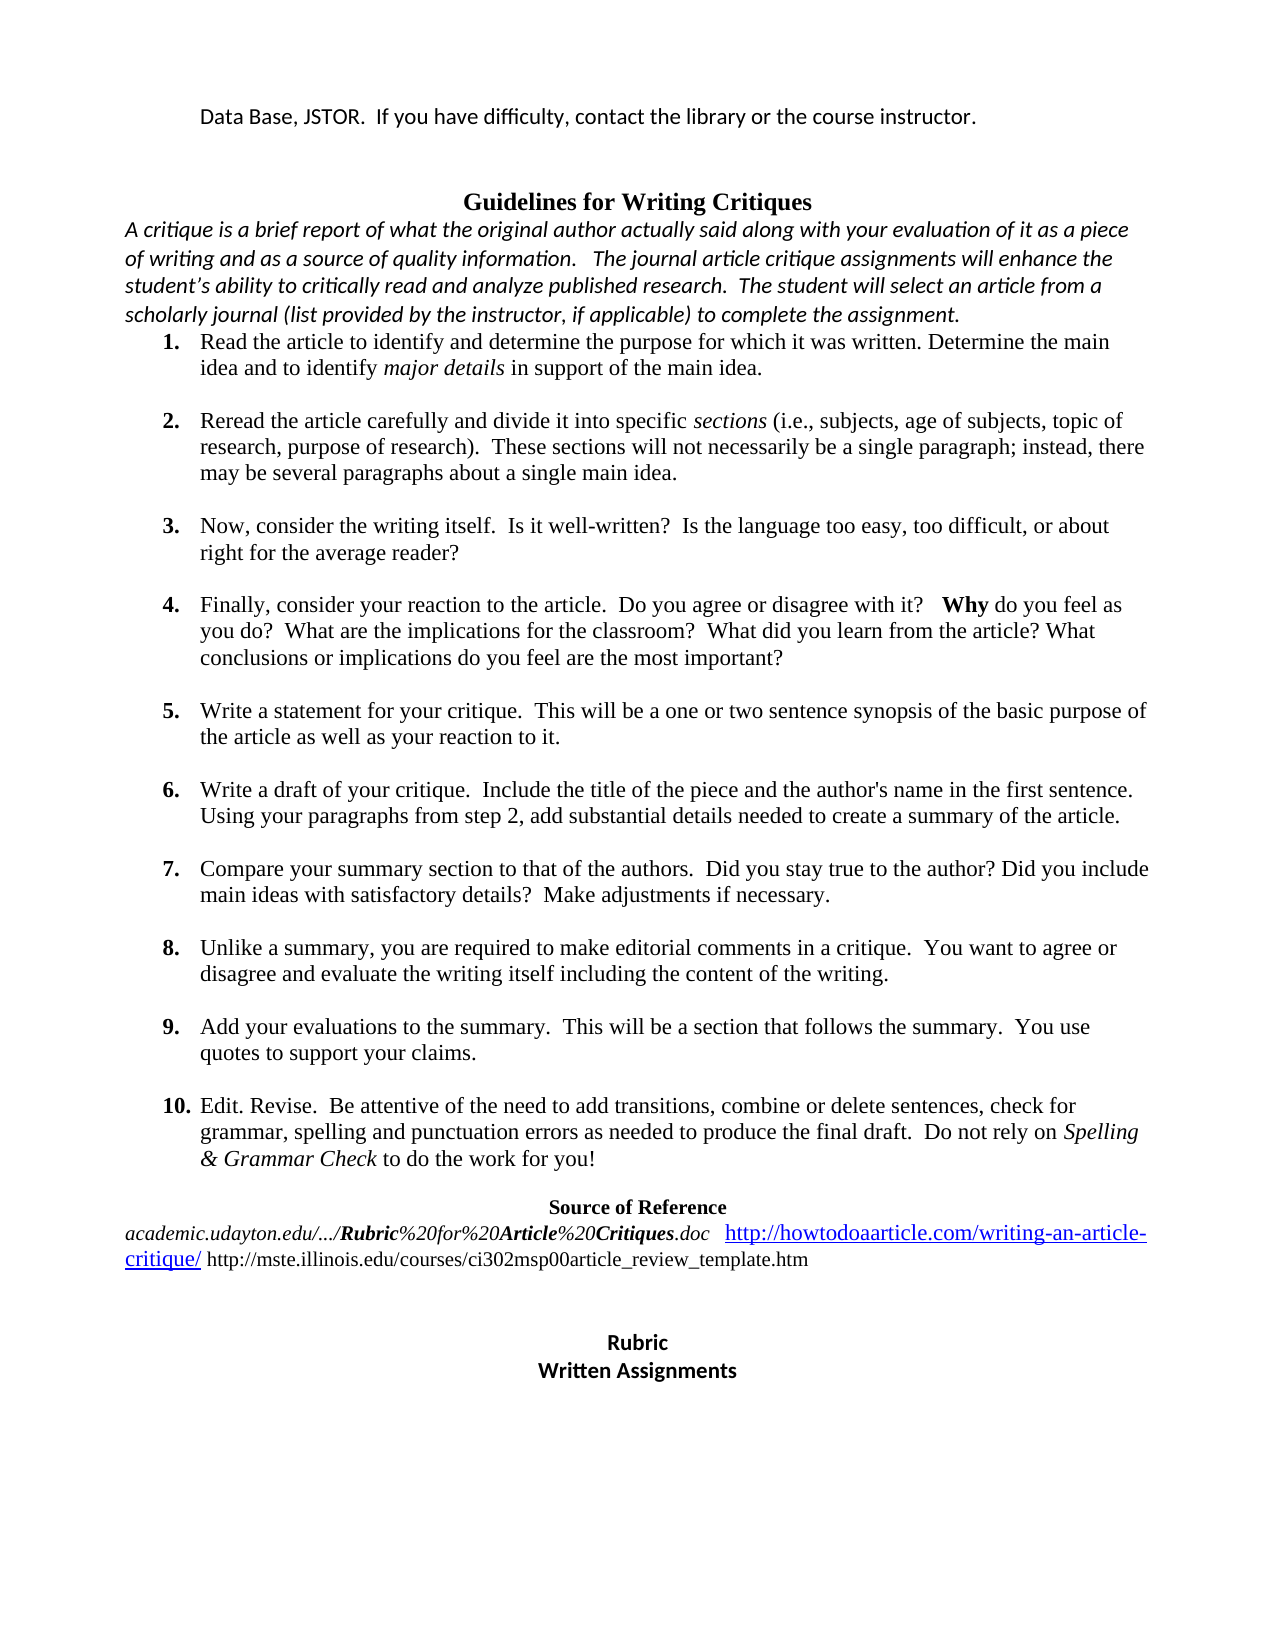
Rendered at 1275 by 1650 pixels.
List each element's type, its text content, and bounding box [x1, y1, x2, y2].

list Write a draft of your critique. Include the title of the piece and the author's name in the first sentence. Using your paragraphs from step 2, add substantial details needed to create a summary of the article. [162, 776, 1150, 828]
list Write a statement for your critique. This will be a one or two sentence synopsis of the basic purpose of the article as well as your reaction to it. [162, 697, 1150, 749]
list Written Assignments [125, 1356, 1150, 1384]
list Compare your summary section to that of the authors. Did you stay true to the author? Did you include main ideas with satisfactory details? Make adjustments if necessary. [162, 855, 1150, 907]
text academic.udayton.edu/.../Rubric%20for%20Article%20Critiques.doc http://howtodoaarticle.com/writing-an-article-critique/ http://mste.illinois.edu/courses/ci302msp00article_review_template.htm [125, 1219, 1150, 1272]
list Rubric [125, 1328, 1150, 1356]
list Edit. Revise. Be attentive of the need to add transitions, combine or delete sentences, check for grammar, spelling and punctuation errors as needed to produce the final draft. Do not rely on Spelling & Grammar Check to do the work for you! [162, 1092, 1150, 1171]
list Finally, consider your reaction to the article. Do you agree or disagree with it? Why do you feel as you do? What are the implications for the classroom? What did you learn from the article? What conclusions or implications do you feel are the most important? [162, 591, 1150, 670]
text Guidelines for Writing Critiques [125, 187, 1150, 216]
list Reread the article carefully and divide it into specific sections (i.e., subjects, age of subjects, topic of research, purpose of research). These sections will not necessarily be a single paragraph; instead, there may be several paragraphs about a single main idea. [162, 407, 1150, 486]
text Source of Reference [125, 1195, 1150, 1219]
list Add your evaluations to the summary. This will be a section that follows the summary. You use quotes to support your claims. [162, 1013, 1150, 1066]
text A critique is a brief report of what the original author actually said along with your evaluation of it as a piece of writing and as a source of quality information. The journal article critique assignments will enhance the student’s ability to critically read and analyze published research. The student will select an article from a scholarly journal (list provided by the instructor, if applicable) to complete the assignment. [125, 216, 1150, 328]
list Read the article to identify and determine the purpose for which it was written. Determine the main idea and to identify major details in support of the main idea. [162, 328, 1150, 380]
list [200, 102, 1150, 130]
list Unlike a summary, you are required to make editorial comments in a critique. You want to agree or disagree and evaluate the writing itself including the content of the writing. [162, 934, 1150, 987]
list Now, consider the writing itself. Is it well-written? Is the language too easy, too difficult, or about right for the average reader? [162, 512, 1150, 565]
